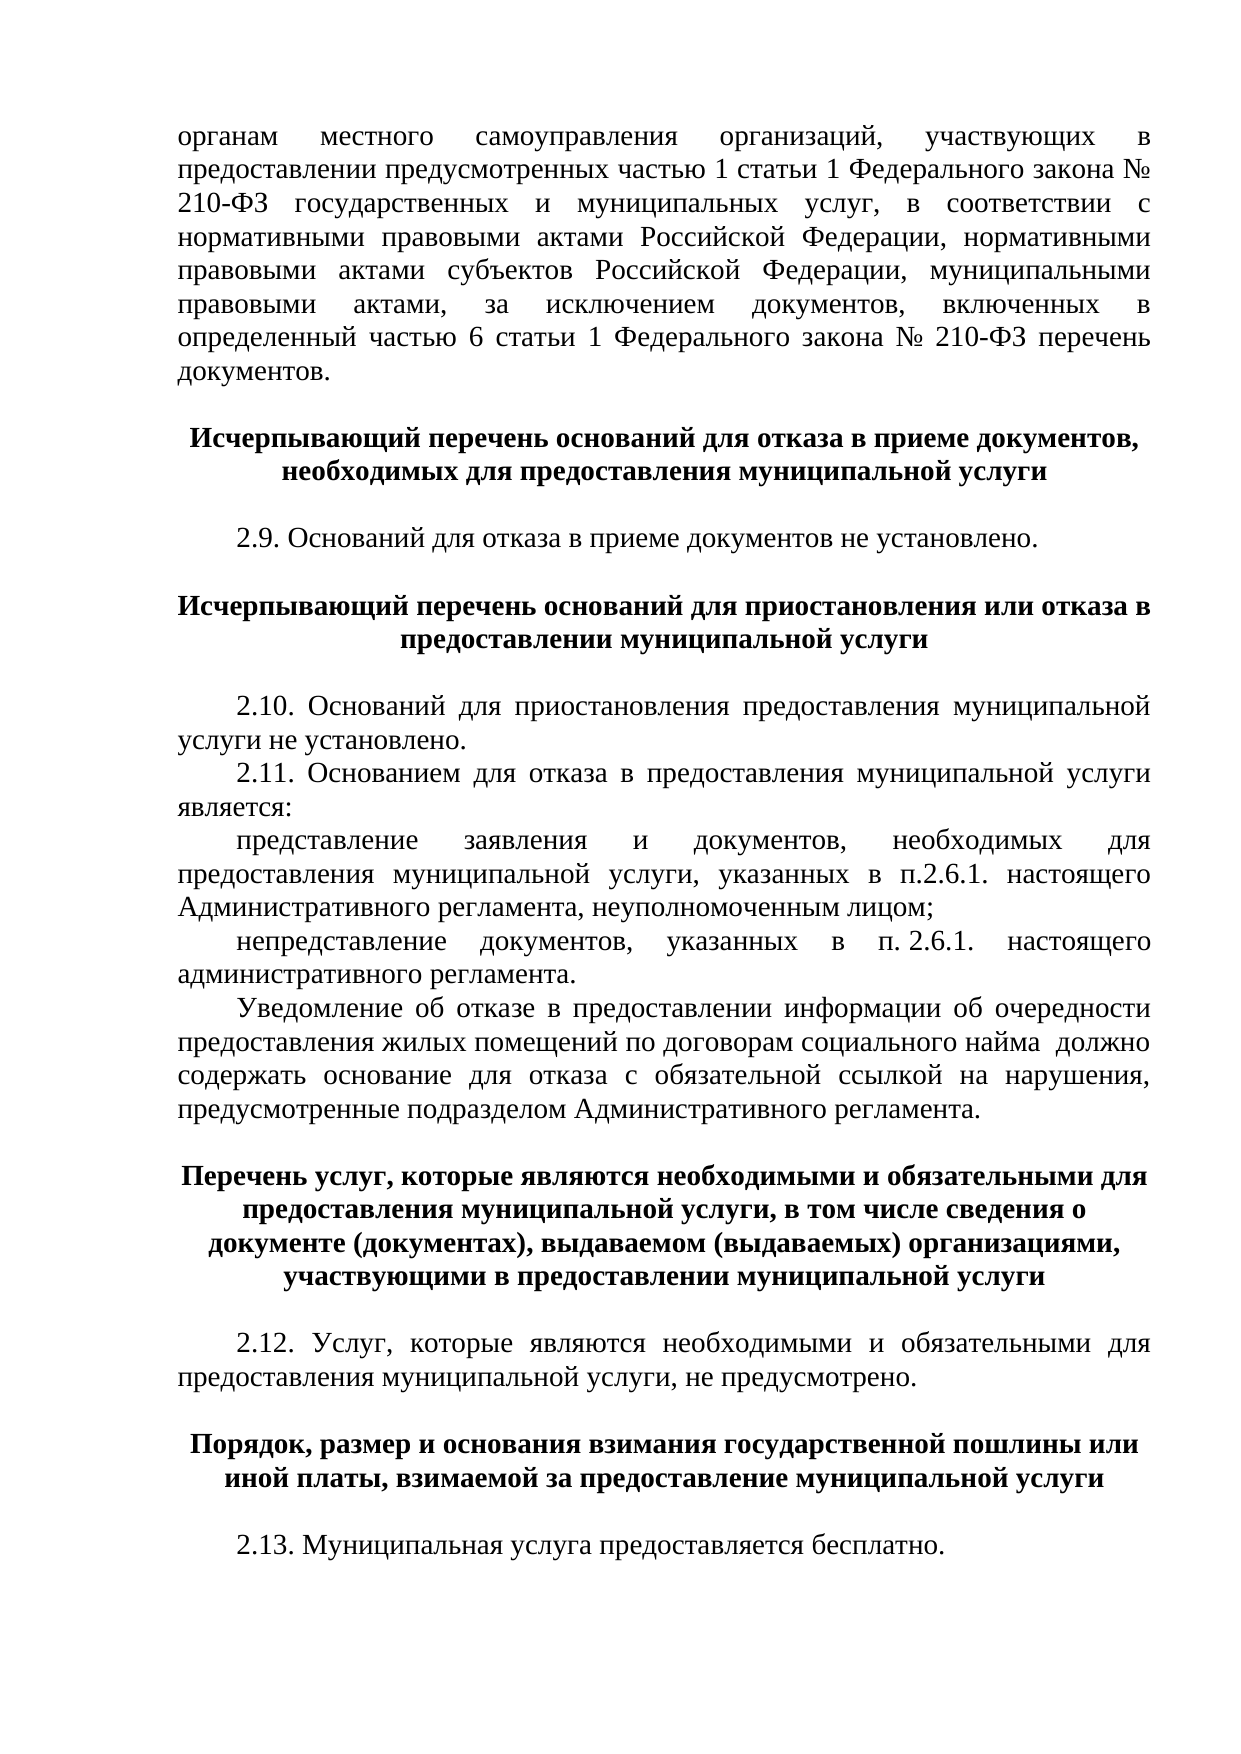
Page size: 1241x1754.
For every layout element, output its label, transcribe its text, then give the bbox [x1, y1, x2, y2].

text Порядок, размер и основания взимания государственной пошлины или иной платы, взимаемой за предоставление муниципальной услуги [177, 1426, 1152, 1493]
text 2.11. Основанием для отказа в предоставления муниципальной услуги является: [177, 755, 1152, 822]
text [177, 118, 1152, 386]
text 2.9. Оснований для отказа в приеме документов не установлено. [177, 521, 1152, 554]
text 2.12. Услуг, которые являются необходимыми и обязательными для предоставления муниципальной услуги, не предусмотрено. [177, 1326, 1152, 1393]
text Перечень услуг, которые являются необходимыми и обязательными для предоставления муниципальной услуги, в том числе сведения о документе (документах), выдаваемом (выдаваемых) организациями, участвующими в предоставлении муниципальной услуги [177, 1158, 1152, 1292]
text 2.10. Оснований для приостановления предоставления муниципальной услуги не установлено. [177, 688, 1152, 755]
text Исчерпывающий перечень оснований для отказа в приеме документов, необходимых для предоставления муниципальной услуги [177, 420, 1152, 487]
text 2.13. Муниципальная услуга предоставляется бесплатно. [177, 1527, 1152, 1560]
text Исчерпывающий перечень оснований для приостановления или отказа в предоставлении муниципальной услуги [177, 588, 1152, 655]
text непредставление документов, указанных в п. 2.6.1. настоящего административного регламента. [177, 923, 1152, 990]
text Уведомление об отказе в предоставлении информации об очередности предоставления жилых помещений по договорам социального найма должно содержать основание для отказа с обязательной ссылкой на нарушения, предусмотренные подразделом Административного регламента. [177, 990, 1152, 1124]
text представление заявления и документов, необходимых для предоставления муниципальной услуги, указанных в п.2.6.1. настоящего Административного регламента, неуполномоченным лицом; [177, 822, 1152, 923]
